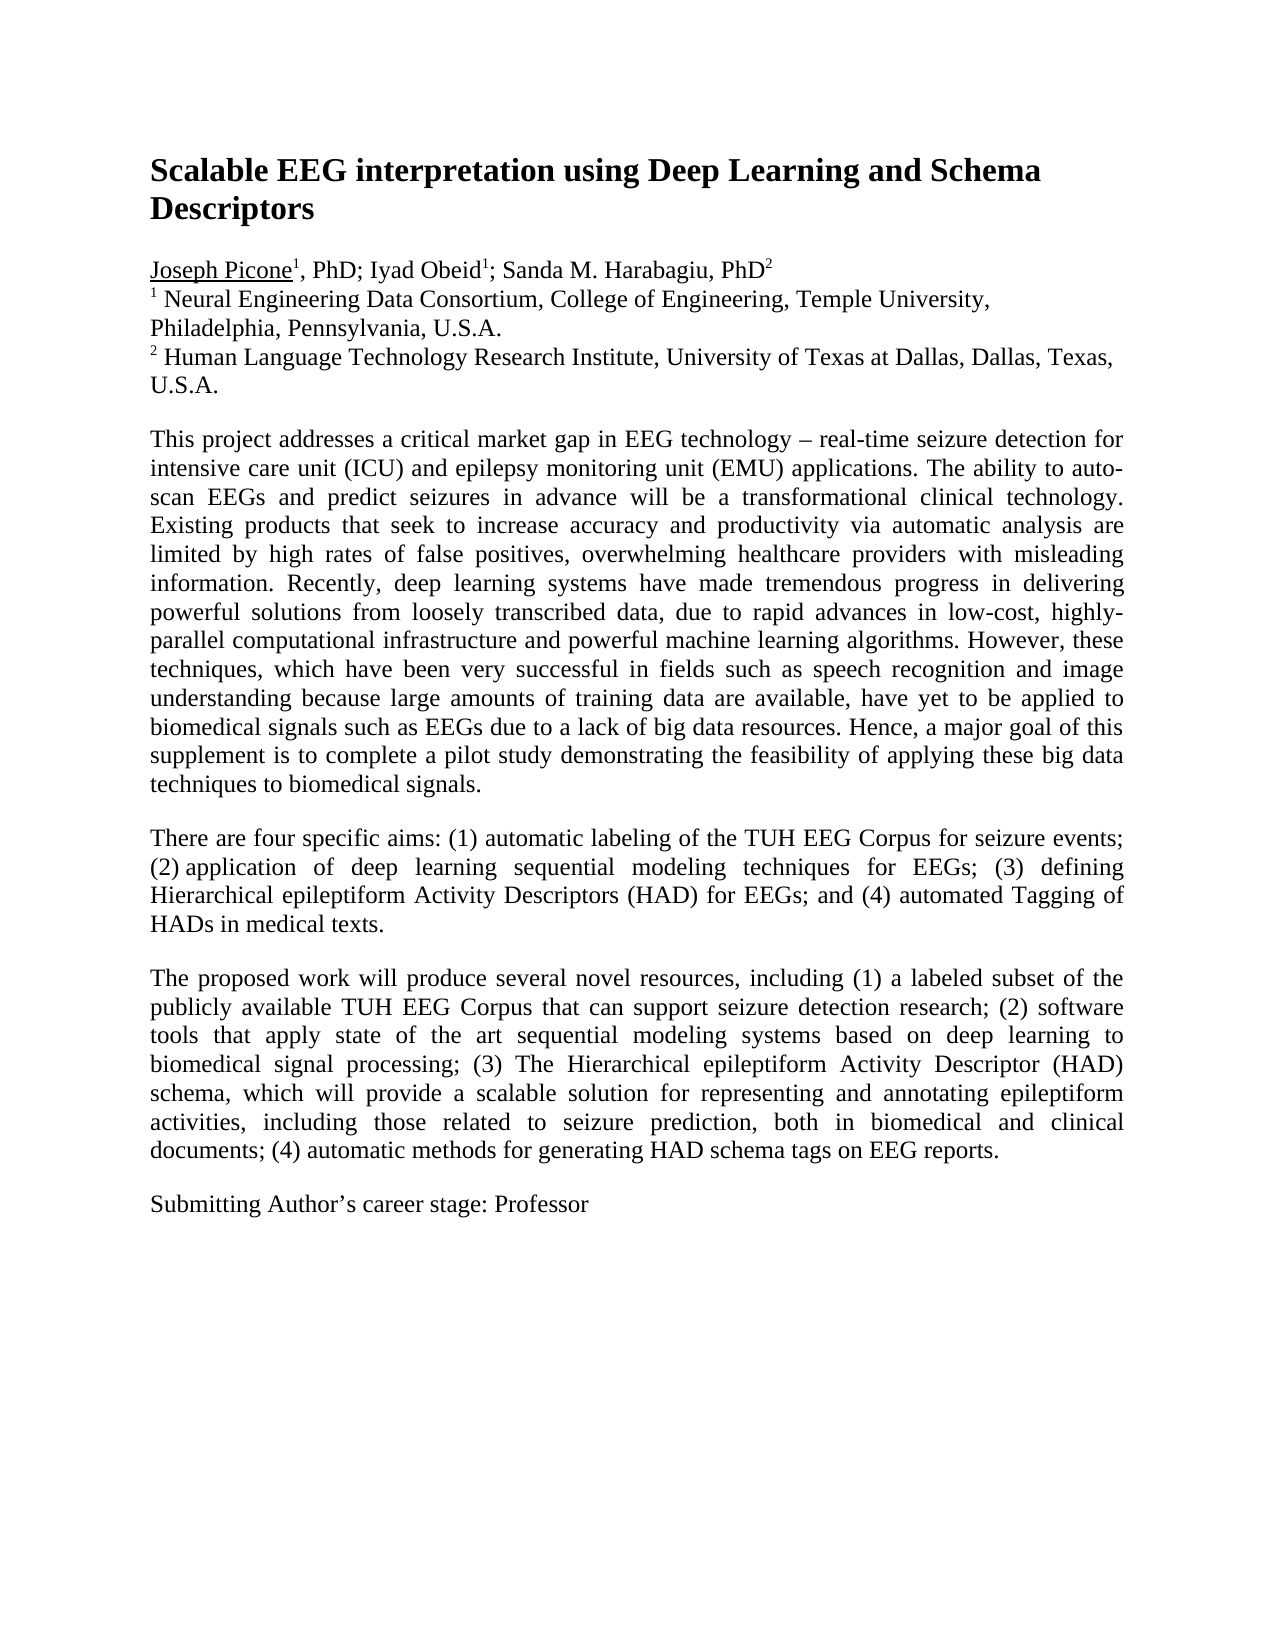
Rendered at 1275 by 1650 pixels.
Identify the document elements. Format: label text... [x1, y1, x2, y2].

text Joseph Picone1, PhD; Iyad Obeid1; Sanda M. Harabagiu, PhD2 [150, 255, 1125, 284]
text 2 Human Language Technology Research Institute, University of Texas at Dallas, Dallas, Texas, U.S.A. [150, 342, 1125, 399]
text There are four specific aims: (1) automatic labeling of the TUH EEG Corpus for seizure events; (2) application of deep learning sequential modeling techniques for EEGs; (3) defining Hierarchical epileptiform Activity Descriptors (HAD) for EEGs; and (4) automated Tagging of HADs in medical texts. [150, 823, 1125, 938]
text The proposed work will produce several novel resources, including (1) a labeled subset of the publicly available TUH EEG Corpus that can support seizure detection research; (2) software tools that apply state of the art sequential modeling systems based on deep learning to biomedical signal processing; (3) The Hierarchical epileptiform Activity Descriptor (HAD) schema, which will provide a scalable solution for representing and annotating epileptiform activities, including those related to seizure prediction, both in biomedical and clinical documents; (4) automatic methods for generating HAD schema tags on EEG reports. [150, 963, 1125, 1164]
text 1 Neural Engineering Data Consortium, College of Engineering, Temple University, Philadelphia, Pennsylvania, U.S.A. [150, 284, 1125, 342]
text Submitting Author’s career stage: Professor [150, 1189, 1125, 1218]
text This project addresses a critical market gap in EEG technology – real-time seizure detection for intensive care unit (ICU) and epilepsy monitoring unit (EMU) applications. The ability to auto-scan EEGs and predict seizures in advance will be a transformational clinical technology. Existing products that seek to increase accuracy and productivity via automatic analysis are limited by high rates of false positives, overwhelming healthcare providers with misleading information. Recently, deep learning systems have made tremendous progress in delivering powerful solutions from loosely transcribed data, due to rapid advances in low-cost, highly-parallel computational infrastructure and powerful machine learning algorithms. However, these techniques, which have been very successful in fields such as speech recognition and image understanding because large amounts of training data are available, have yet to be applied to biomedical signals such as EEGs due to a lack of big data resources. Hence, a major goal of this supplement is to complete a pilot study demonstrating the feasibility of applying these big data techniques to biomedical signals. [150, 424, 1125, 798]
text Scalable EEG interpretation using Deep Learning and Schema Descriptors [150, 150, 1125, 227]
